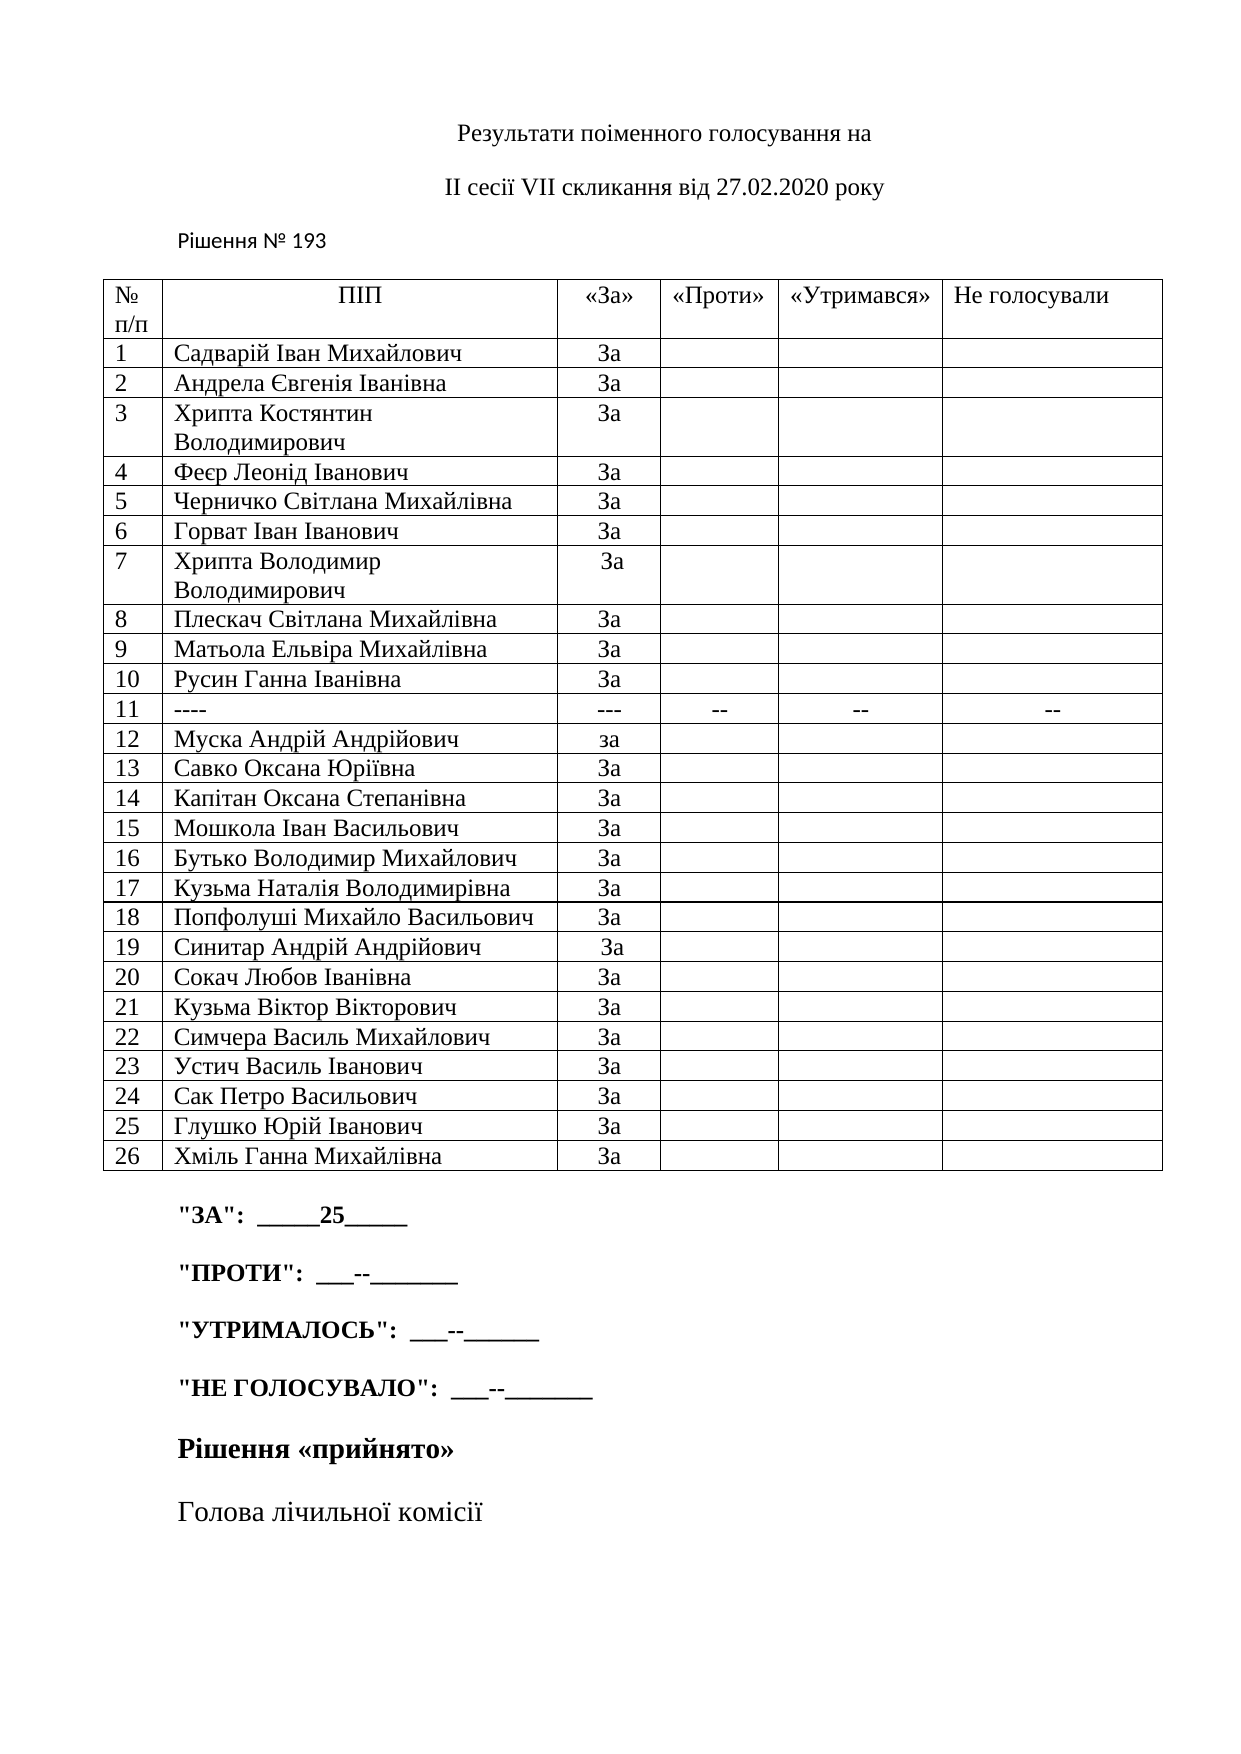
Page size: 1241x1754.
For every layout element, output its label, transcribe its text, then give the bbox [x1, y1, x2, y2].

text "НЕ ГОЛОСУВАЛО": ___--_______ [177, 1373, 1152, 1402]
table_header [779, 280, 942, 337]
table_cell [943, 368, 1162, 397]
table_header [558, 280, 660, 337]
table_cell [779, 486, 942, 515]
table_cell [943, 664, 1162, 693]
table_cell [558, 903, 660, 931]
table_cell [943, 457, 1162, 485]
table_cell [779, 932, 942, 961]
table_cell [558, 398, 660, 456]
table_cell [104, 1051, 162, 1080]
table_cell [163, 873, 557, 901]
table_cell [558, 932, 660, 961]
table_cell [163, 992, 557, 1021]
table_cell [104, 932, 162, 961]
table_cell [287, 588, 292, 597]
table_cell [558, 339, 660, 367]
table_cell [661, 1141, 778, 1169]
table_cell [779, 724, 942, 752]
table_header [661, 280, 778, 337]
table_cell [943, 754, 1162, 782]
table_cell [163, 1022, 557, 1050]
text "УТРИМАЛОСЬ": ___--______ [177, 1316, 1152, 1344]
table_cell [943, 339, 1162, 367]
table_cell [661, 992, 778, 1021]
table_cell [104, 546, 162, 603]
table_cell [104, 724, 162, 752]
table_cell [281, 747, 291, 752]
text ІІ сесії VІІ скликання від 27.02.2020 року [177, 172, 1152, 201]
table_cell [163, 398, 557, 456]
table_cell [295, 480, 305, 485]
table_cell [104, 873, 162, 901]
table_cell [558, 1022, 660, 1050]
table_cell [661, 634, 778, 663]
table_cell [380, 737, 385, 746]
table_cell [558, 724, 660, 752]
text "ЗА": _____25_____ [177, 1200, 1152, 1228]
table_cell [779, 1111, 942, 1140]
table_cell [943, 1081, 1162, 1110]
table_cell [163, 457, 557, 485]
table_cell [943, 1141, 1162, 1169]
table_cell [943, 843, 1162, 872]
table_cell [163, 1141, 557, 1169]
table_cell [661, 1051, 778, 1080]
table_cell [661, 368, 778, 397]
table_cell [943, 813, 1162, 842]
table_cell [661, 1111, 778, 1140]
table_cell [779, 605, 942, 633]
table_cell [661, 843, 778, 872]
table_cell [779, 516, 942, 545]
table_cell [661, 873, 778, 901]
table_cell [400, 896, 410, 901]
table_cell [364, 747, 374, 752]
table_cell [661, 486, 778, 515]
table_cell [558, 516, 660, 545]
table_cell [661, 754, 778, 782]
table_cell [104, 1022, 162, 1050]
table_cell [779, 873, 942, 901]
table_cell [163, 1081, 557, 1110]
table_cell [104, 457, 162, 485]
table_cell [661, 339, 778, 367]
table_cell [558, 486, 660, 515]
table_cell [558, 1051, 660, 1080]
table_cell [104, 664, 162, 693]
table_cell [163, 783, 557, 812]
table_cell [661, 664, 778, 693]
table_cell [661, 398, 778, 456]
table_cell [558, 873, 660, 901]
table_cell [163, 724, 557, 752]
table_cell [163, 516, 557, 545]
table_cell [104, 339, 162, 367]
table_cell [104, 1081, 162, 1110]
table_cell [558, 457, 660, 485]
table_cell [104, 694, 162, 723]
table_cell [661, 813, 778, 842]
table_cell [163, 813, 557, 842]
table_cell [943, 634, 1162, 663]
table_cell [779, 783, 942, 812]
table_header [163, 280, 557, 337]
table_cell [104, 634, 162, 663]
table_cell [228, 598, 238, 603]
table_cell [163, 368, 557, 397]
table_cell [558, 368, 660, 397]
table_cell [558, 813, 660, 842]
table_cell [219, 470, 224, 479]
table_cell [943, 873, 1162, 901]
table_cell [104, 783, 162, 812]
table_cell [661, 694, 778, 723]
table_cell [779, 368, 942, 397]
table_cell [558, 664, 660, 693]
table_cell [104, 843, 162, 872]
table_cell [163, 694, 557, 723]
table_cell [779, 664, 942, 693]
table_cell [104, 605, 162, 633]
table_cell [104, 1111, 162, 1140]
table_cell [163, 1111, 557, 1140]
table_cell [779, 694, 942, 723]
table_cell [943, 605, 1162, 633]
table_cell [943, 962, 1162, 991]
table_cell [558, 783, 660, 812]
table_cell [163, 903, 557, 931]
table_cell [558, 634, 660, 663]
text Результати поіменного голосування на [177, 118, 1152, 147]
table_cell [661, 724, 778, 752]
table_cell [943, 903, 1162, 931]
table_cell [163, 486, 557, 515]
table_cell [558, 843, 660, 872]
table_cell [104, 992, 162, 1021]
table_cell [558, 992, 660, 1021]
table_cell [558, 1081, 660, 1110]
text Рішення «прийнято» [177, 1431, 1152, 1465]
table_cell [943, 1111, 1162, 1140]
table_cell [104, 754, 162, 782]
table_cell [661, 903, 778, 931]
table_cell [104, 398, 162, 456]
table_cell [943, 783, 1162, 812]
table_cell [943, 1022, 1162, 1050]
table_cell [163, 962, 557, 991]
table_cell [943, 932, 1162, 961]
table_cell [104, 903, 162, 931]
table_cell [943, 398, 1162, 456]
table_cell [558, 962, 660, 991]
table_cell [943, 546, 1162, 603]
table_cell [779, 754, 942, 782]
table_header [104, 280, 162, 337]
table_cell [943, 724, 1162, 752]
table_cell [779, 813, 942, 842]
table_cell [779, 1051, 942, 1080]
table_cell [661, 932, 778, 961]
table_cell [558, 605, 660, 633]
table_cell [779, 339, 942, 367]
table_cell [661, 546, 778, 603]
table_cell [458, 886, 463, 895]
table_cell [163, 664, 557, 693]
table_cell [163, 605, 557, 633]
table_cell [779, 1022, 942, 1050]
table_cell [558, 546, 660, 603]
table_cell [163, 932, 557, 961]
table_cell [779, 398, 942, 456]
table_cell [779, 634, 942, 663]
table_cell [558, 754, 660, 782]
text "ПРОТИ": ___--_______ [177, 1258, 1152, 1286]
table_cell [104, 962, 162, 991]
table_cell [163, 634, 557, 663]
text Голова лічильної комісії [177, 1494, 1152, 1528]
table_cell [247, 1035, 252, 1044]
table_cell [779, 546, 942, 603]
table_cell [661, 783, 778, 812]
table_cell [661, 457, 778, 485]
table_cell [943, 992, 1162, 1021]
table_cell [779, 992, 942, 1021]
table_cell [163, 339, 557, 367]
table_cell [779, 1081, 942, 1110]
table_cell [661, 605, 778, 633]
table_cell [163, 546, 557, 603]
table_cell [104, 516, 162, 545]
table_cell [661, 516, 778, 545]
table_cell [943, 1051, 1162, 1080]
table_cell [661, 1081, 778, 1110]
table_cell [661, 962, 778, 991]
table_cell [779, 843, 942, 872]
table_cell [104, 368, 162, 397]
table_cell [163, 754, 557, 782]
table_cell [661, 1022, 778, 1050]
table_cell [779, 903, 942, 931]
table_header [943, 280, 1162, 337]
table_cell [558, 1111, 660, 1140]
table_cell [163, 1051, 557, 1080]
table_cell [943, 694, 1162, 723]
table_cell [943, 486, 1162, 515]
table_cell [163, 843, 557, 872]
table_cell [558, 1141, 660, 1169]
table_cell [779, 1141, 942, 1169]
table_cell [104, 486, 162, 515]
text Рішення № 193 [177, 226, 1152, 254]
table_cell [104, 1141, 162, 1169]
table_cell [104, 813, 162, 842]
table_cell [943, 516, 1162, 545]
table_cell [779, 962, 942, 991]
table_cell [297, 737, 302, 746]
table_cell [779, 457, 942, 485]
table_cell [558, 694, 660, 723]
